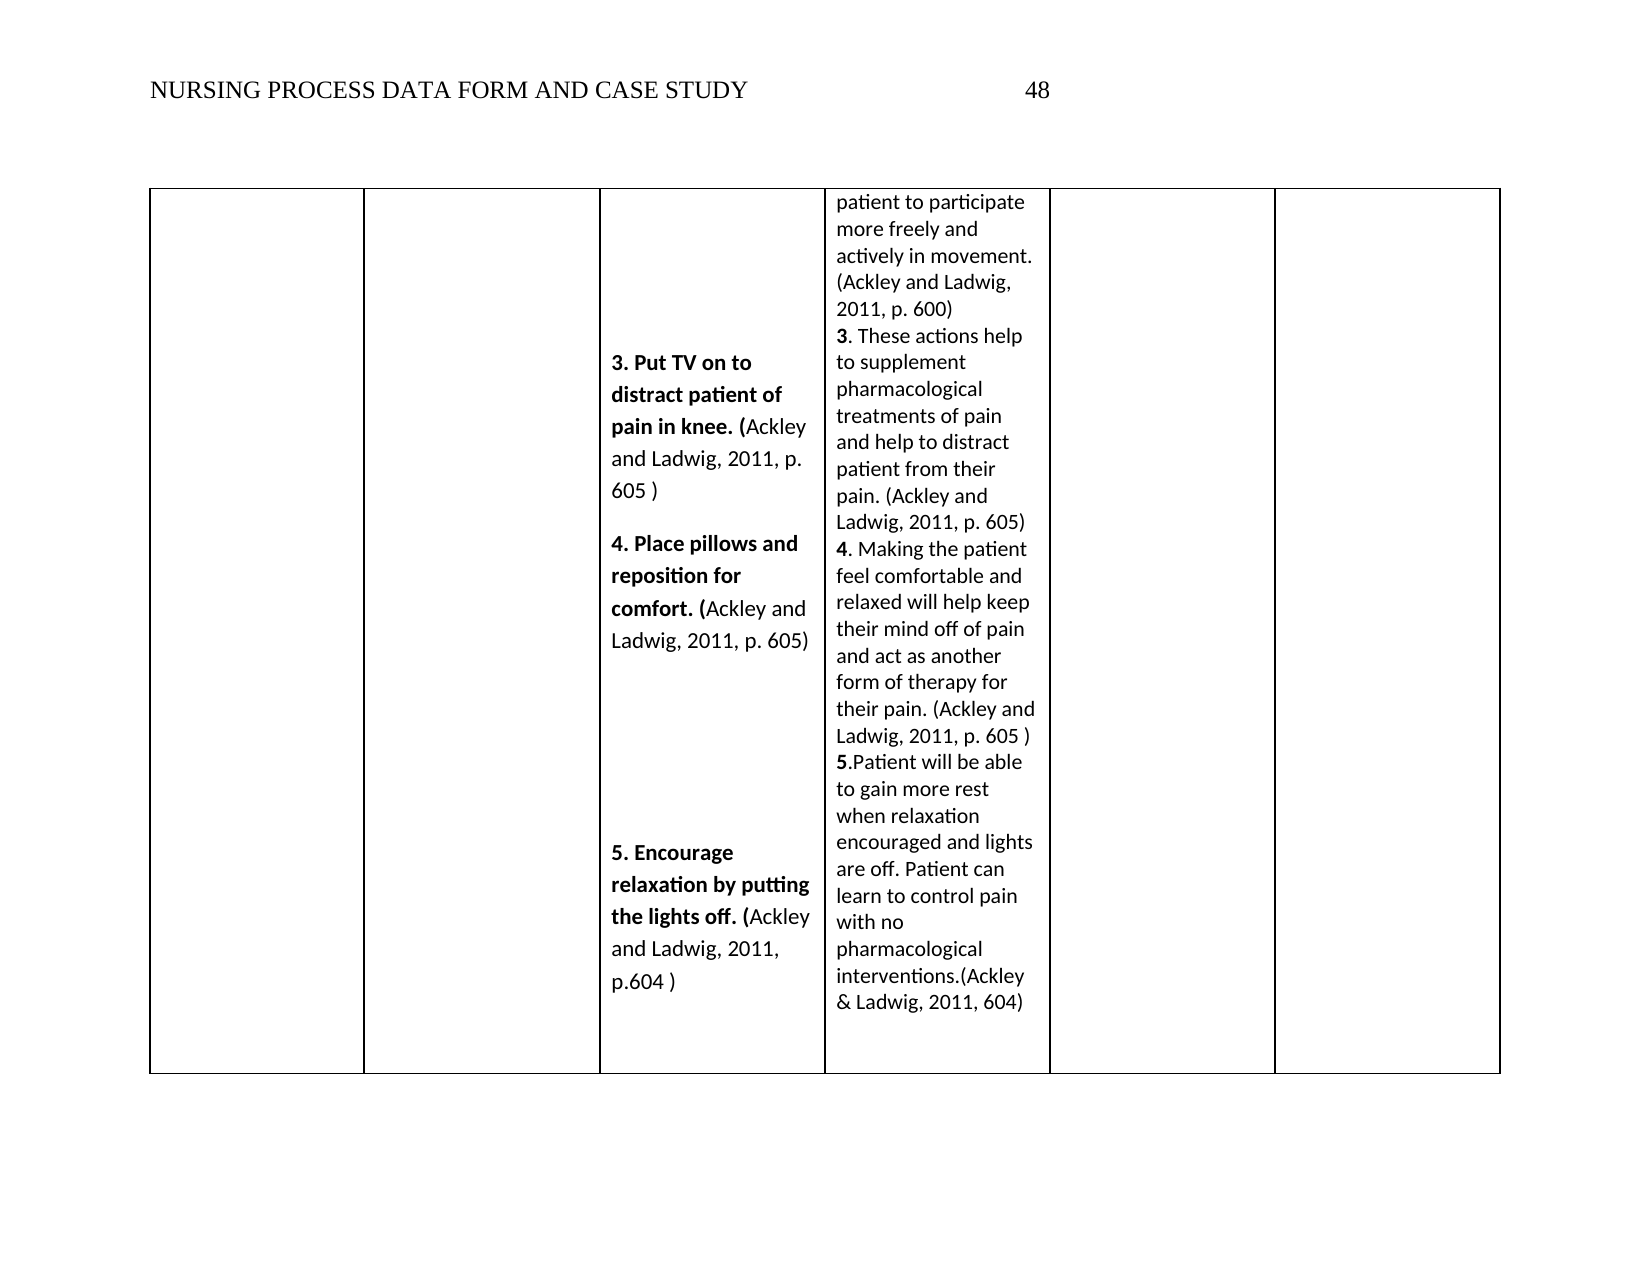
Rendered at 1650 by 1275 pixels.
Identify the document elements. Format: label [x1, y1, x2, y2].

table_cell [1051, 189, 1274, 1072]
table_cell [151, 189, 363, 1072]
table_cell [601, 189, 824, 1072]
table_cell [365, 189, 599, 1072]
table_cell [1276, 189, 1499, 1072]
table_cell [826, 189, 1049, 1072]
